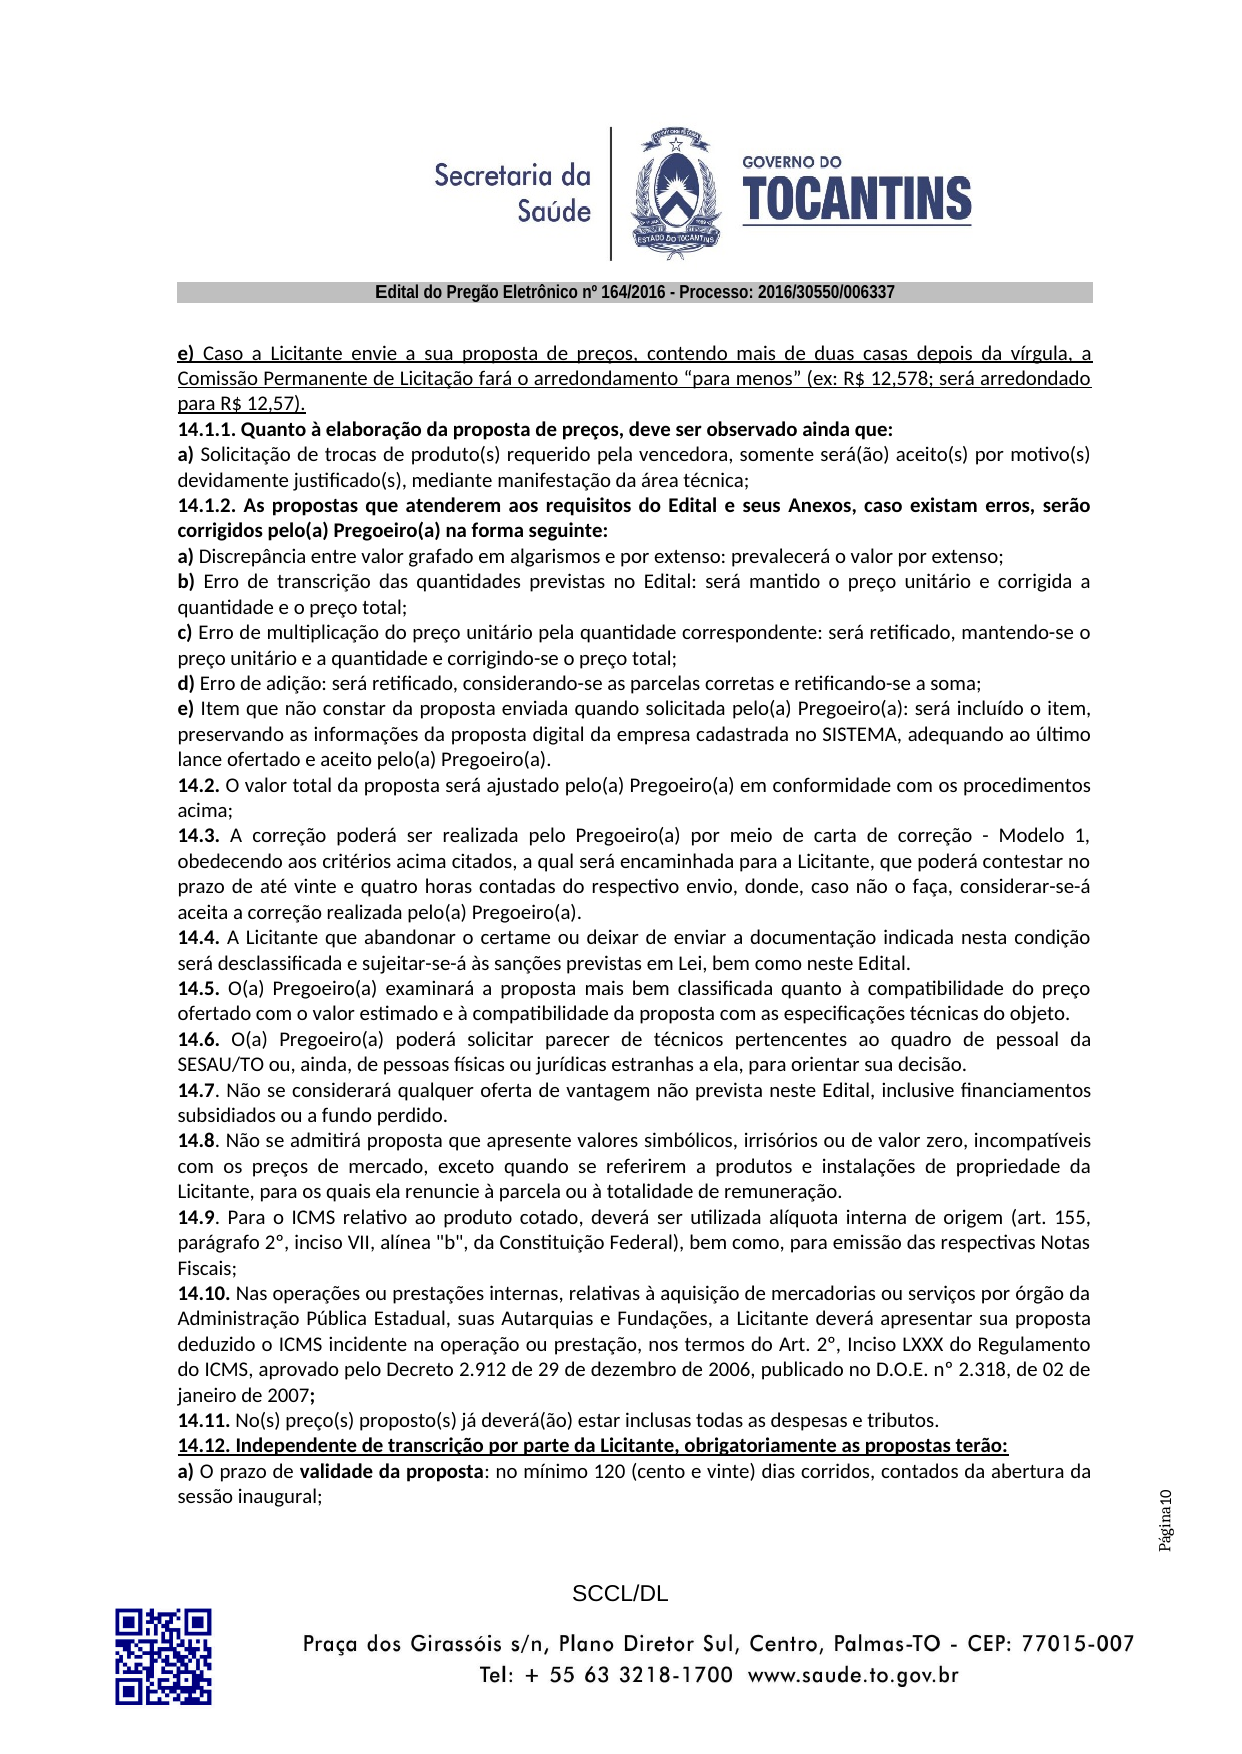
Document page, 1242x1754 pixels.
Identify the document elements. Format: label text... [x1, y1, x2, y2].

text 14.9. Para o ICMS relativo ao produto cotado, deverá ser utilizada alíquota interna de origem (art. 155, parágrafo 2º, inciso VII, alínea "b", da Constituição Federal), bem como, para emissão das respectivas Notas Fiscais; [177, 1204, 1093, 1280]
text a) Discrepância entre valor grafado em algarismos e por extenso: prevalecerá o valor por extenso; [177, 543, 1093, 568]
picture [0, 43, 1237, 276]
text a) O prazo de validade da proposta: no mínimo 120 (cento e vinte) dias corridos, contados da abertura da sessão inaugural; [177, 1458, 1093, 1509]
text 14.1.1. Quanto à elaboração da proposta de preços, deve ser observado ainda que: [177, 416, 1093, 441]
text 14.2. O valor total da proposta será ajustado pelo(a) Pregoeiro(a) em conformidade com os procedimentos acima; [177, 772, 1093, 823]
text 14.8. Não se admitirá proposta que apresente valores simbólicos, irrisórios ou de valor zero, incompatíveis com os preços de mercado, exceto quando se referirem a produtos e instalações de propriedade da Licitante, para os quais ela renuncie à parcela ou à totalidade de remuneração. [177, 1128, 1093, 1204]
text d) Erro de adição: será retificado, considerando-se as parcelas corretas e retificando-se a soma; [177, 670, 1093, 696]
text e) Item que não constar da proposta enviada quando solicitada pelo(a) Pregoeiro(a): será incluído o item, preservando as informações da proposta digital da empresa cadastrada no SISTEMA, adequando ao último lance ofertado e aceito pelo(a) Pregoeiro(a). [177, 696, 1093, 772]
text 14.7. Não se considerará qualquer oferta de vantagem não prevista neste Edital, inclusive financiamentos subsidiados ou a fundo perdido. [177, 1077, 1093, 1128]
text e) Caso a Licitante envie a sua proposta de preços, contendo mais de duas casas depois da vírgula, a Comissão Permanente de Licitação fará o arredondamento “para menos” (ex: R$ 12,578; será arredondado para R$ 12,57). [177, 363, 1093, 416]
text 14.4. A Licitante que abandonar o certame ou deixar de enviar a documentação indicada nesta condição será desclassificada e sujeitar-se-á às sanções previstas em Lei, bem como neste Edital. [177, 924, 1093, 975]
text 14.10. Nas operações ou prestações internas, relativas à aquisição de mercadorias ou serviços por órgão da Administração Pública Estadual, suas Autarquias e Fundações, a Licitante deverá apresentar sua proposta deduzido o ICMS incidente na operação ou prestação, nos termos do Art. 2º, Inciso LXXX do Regulamento do ICMS, aprovado pelo Decreto 2.912 de 29 de dezembro de 2006, publicado no D.O.E. nº 2.318, de 02 de janeiro de 2007; [177, 1280, 1093, 1407]
text 14.3. A correção poderá ser realizada pelo Pregoeiro(a) por meio de carta de correção - Modelo 1, obedecendo aos critérios acima citados, a qual será encaminhada para a Licitante, que poderá contestar no prazo de até vinte e quatro horas contadas do respectivo envio, donde, caso não o faça, considerar-se-á aceita a correção realizada pelo(a) Pregoeiro(a). [177, 823, 1093, 924]
text 14.6. O(a) Pregoeiro(a) poderá solicitar parecer de técnicos pertencentes ao quadro de pessoal da SESAU/TO ou, ainda, de pessoas físicas ou jurídicas estranhas a ela, para orientar sua decisão. [177, 1026, 1093, 1077]
text 14.12. Independente de transcrição por parte da Licitante, obrigatoriamente as propostas terão: [177, 1433, 1093, 1458]
text 14.1.2. As propostas que atenderem aos requisitos do Edital e seus Anexos, caso existam erros, serão corrigidos pelo(a) Pregoeiro(a) na forma seguinte: [177, 492, 1093, 543]
text a) Solicitação de trocas de produto(s) requerido pela vencedora, somente será(ão) aceito(s) por motivo(s) devidamente justificado(s), mediante manifestação da área técnica; [177, 441, 1093, 492]
picture [111, 1604, 1134, 1709]
text 14.11. No(s) preço(s) proposto(s) já deverá(ão) estar inclusas todas as despesas e tributos. [177, 1407, 1093, 1433]
text e) Caso a Licitante envie a sua proposta de preços, contendo mais de duas casas depois da vírgula, a Comissão Permanente de Licitação fará o arredondamento “para menos” (ex: R$ 12,578; será arredondado para R$ 12,57). [177, 340, 1093, 361]
text b) Erro de transcrição das quantidades previstas no Edital: será mantido o preço unitário e corrigida a quantidade e o preço total; [177, 568, 1093, 619]
text c) Erro de multiplicação do preço unitário pela quantidade correspondente: será retificado, mantendo-se o preço unitário e a quantidade e corrigindo-se o preço total; [177, 619, 1093, 670]
text 14.5. O(a) Pregoeiro(a) examinará a proposta mais bem classificada quanto à compatibilidade do preço ofertado com o valor estimado e à compatibilidade da proposta com as especificações técnicas do objeto. [177, 975, 1093, 1026]
